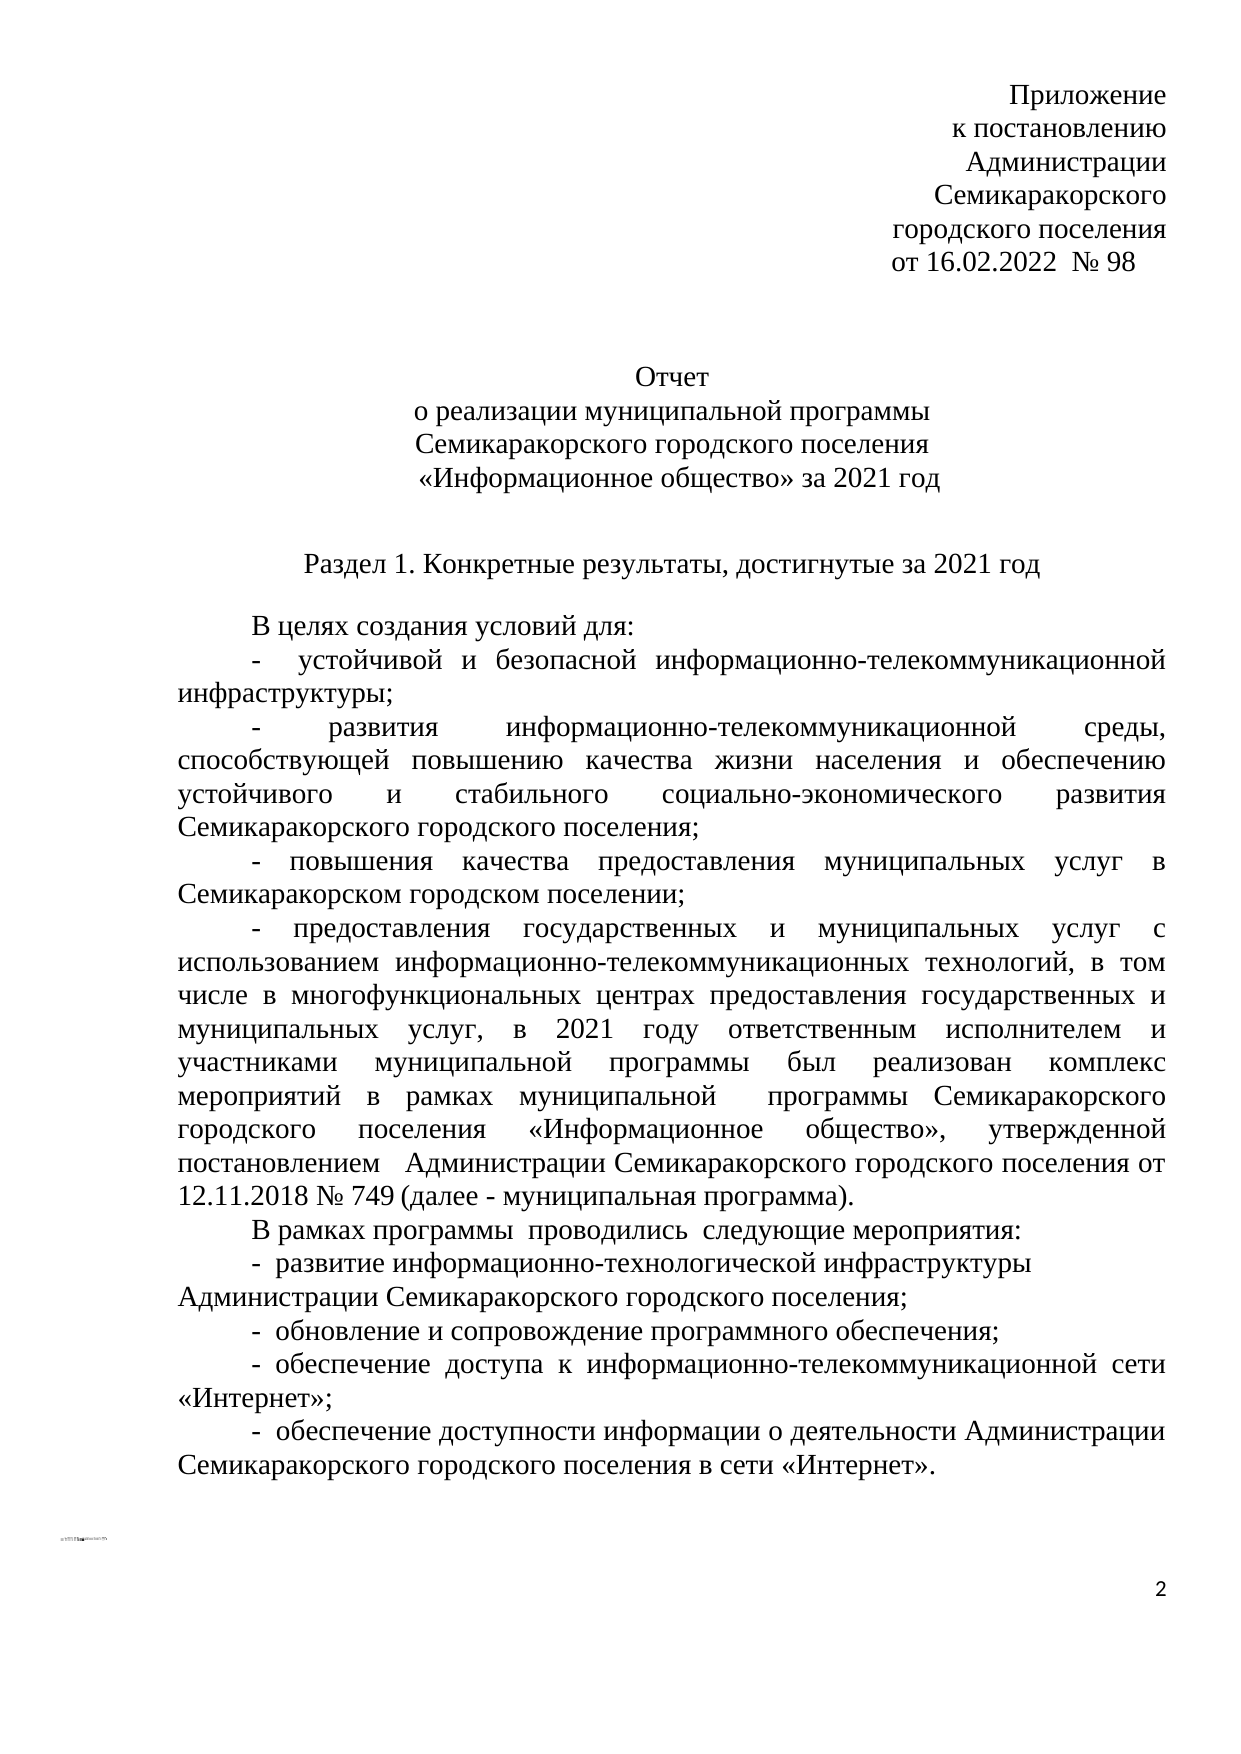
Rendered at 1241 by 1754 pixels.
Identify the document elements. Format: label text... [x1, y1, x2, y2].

text Приложение [177, 77, 1167, 110]
text к постановлению [177, 110, 1167, 144]
text Администрации [177, 144, 1167, 177]
text - устойчивой и безопасной информационно-телекоммуникационной инфраструктуры; [177, 642, 1167, 709]
text - обеспечение доступности информации о деятельности Администрации Семикаракорского городского поселения в сети «Интернет». [177, 1413, 1167, 1480]
text - развитие информационно-технологической инфраструктуры Администрации Семикаракорского городского поселения; [177, 1246, 1167, 1313]
table_header от 16.02.2022 № 98 [698, 245, 1167, 303]
text Раздел 1. Конкретные результаты, достигнутые за 2021 год [177, 547, 1167, 580]
text В рамках программы проводились следующие мероприятия: [177, 1212, 1167, 1246]
picture [60, 1537, 107, 1541]
title о реализации муниципальной программы [177, 393, 1167, 427]
text - обеспечение доступа к информационно-телекоммуникационной сети «Интернет»; [177, 1346, 1167, 1413]
title «Информационное общество» за 2021 год [177, 460, 1167, 494]
title Семикаракорского городского поселения [177, 427, 1167, 460]
text - обновление и сопровождение программного обеспечения; [177, 1313, 1167, 1346]
text Семикаракорского [177, 177, 1167, 211]
title Отчет [177, 359, 1167, 393]
text - предоставления государственных и муниципальных услуг с использованием информационно-телекоммуникационных технологий, в том числе в многофункциональных центрах предоставления государственных и муниципальных услуг, в 2021 году ответственным исполнителем и участниками муниципальной программы был реализован комплекс мероприятий в рамках муниципальной программы Семикаракорского городского поселения «Информационное общество», утвержденной постановлением Администрации Семикаракорского городского поселения от 12.11.2018 № 749 (далее - муниципальная программа). [177, 910, 1167, 1212]
text - развития информационно-телекоммуникационной среды, способствующей повышению качества жизни населения и обеспечению устойчивого и стабильного социально-экономического развития Семикаракорского городского поселения; [177, 709, 1167, 843]
text В целях создания условий для: [177, 608, 1167, 642]
text - повышения качества предоставления муниципальных услуг в Семикаракорском городском поселении; [177, 843, 1167, 910]
text городского поселения [177, 211, 1167, 244]
